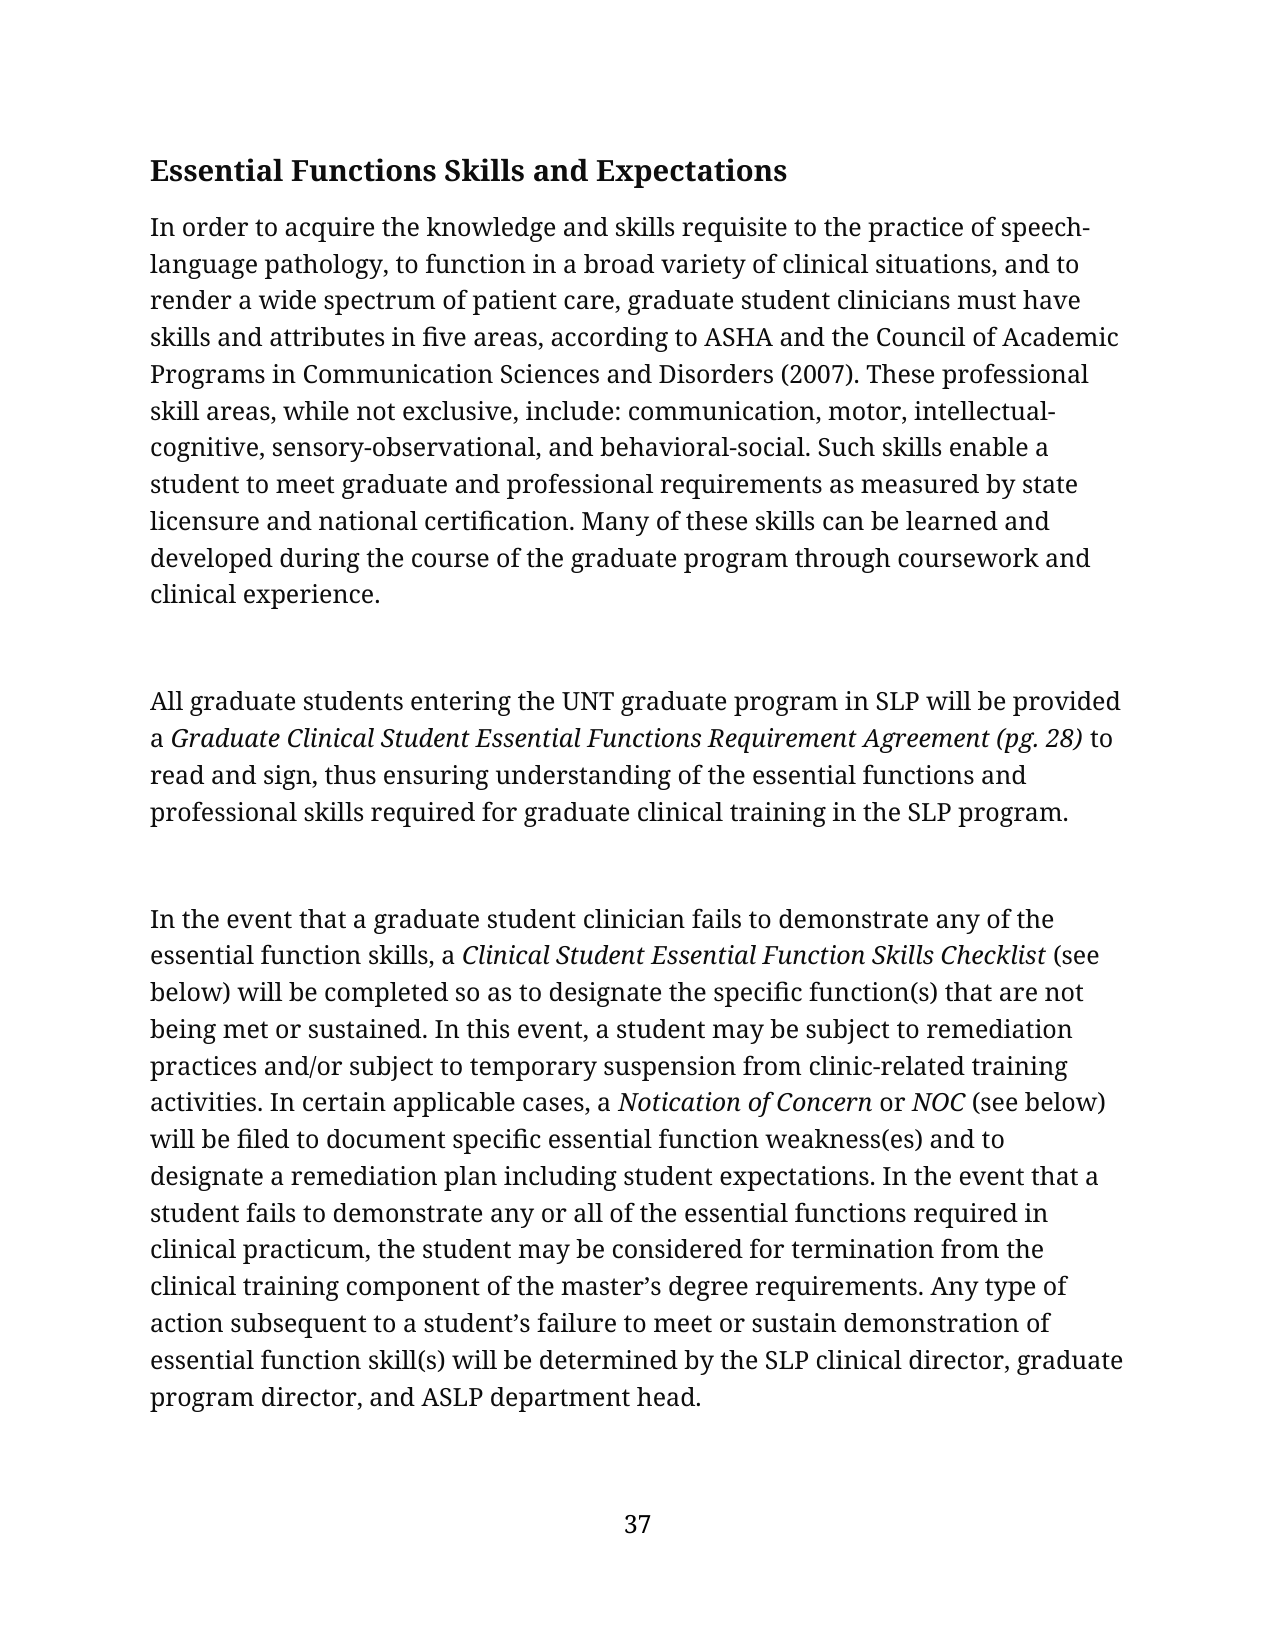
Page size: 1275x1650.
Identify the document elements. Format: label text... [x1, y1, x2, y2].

text In order to acquire the knowledge and skills requisite to the practice of speech-language pathology, to function in a broad variety of clinical situations, and to render a wide spectrum of patient care, graduate student clinicians must have skills and attributes in five areas, according to ASHA and the Council of Academic Programs in Communication Sciences and Disorders (2007). These professional skill areas, while not exclusive, include: communication, motor, intellectual-cognitive, sensory-observational, and behavioral-social. Such skills enable a student to meet graduate and professional requirements as measured by state licensure and national certification. Many of these skills can be learned and developed during the course of the graduate program through coursework and clinical experience. [150, 209, 1125, 611]
text Essential Functions Skills and Expectations [150, 150, 1125, 190]
text In the event that a graduate student clinician fails to demonstrate any of the essential function skills, a Clinical Student Essential Function Skills Checklist (see below) will be completed so as to designate the specific function(s) that are not being met or sustained. In this event, a student may be subject to remediation practices and/or subject to temporary suspension from clinic-related training activities. In certain applicable cases, a Notication of Concern or NOC (see below) will be filed to document specific essential function weakness(es) and to designate a remediation plan including student expectations. In the event that a student fails to demonstrate any or all of the essential functions required in clinical practicum, the student may be considered for termination from the clinical training component of the master’s degree requirements. Any type of action subsequent to a student’s failure to meet or sustain demonstration of essential function skill(s) will be determined by the SLP clinical director, graduate program director, and ASLP department head. [150, 901, 1125, 1413]
text All graduate students entering the UNT graduate program in SLP will be provided a Graduate Clinical Student Essential Functions Requirement Agreement (pg. 28) to read and sign, thus ensuring understanding of the essential functions and professional skills required for graduate clinical training in the SLP program. [150, 684, 1125, 828]
